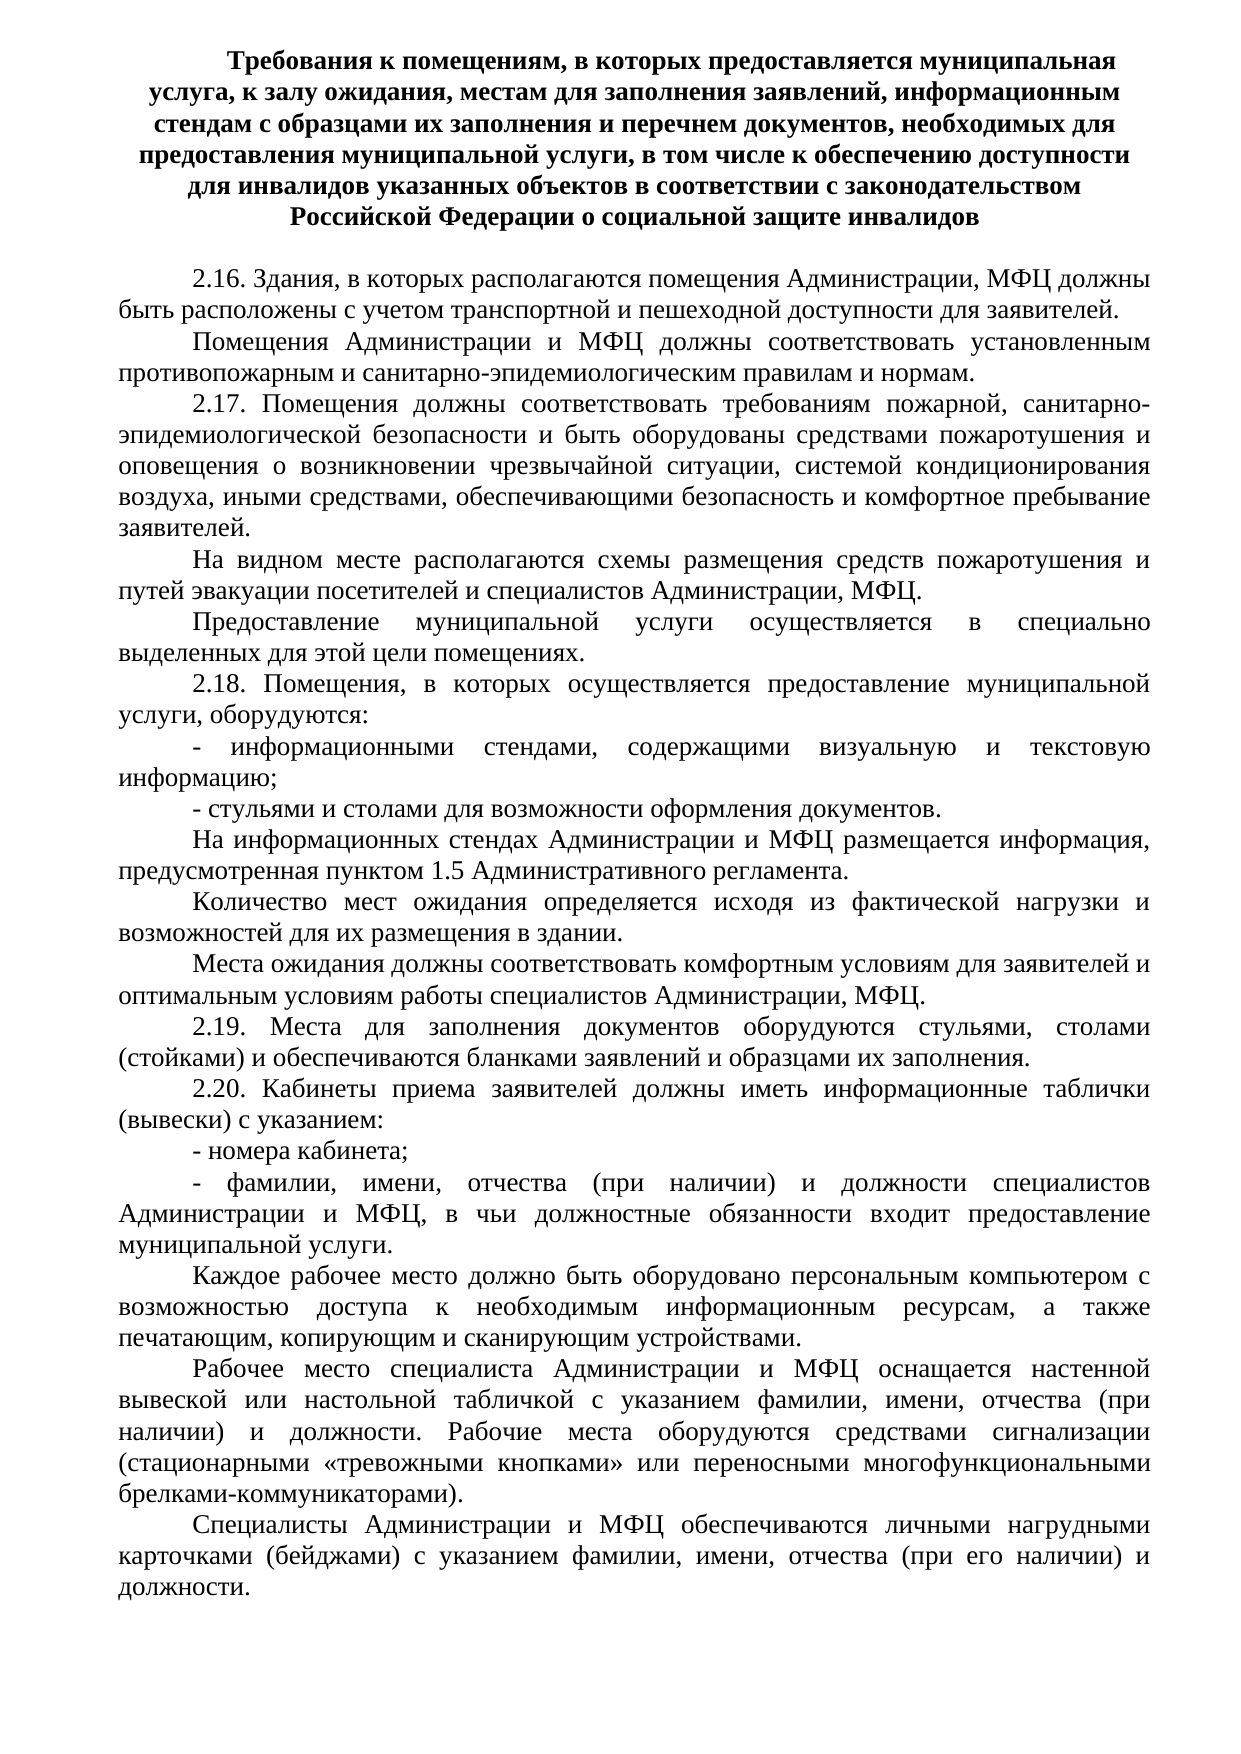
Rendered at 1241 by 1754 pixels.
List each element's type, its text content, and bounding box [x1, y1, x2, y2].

text Предоставление муниципальной услуги осуществляется в специально выделенных для этой цели помещениях. [118, 605, 1152, 667]
text - номера кабинета; [118, 1134, 1152, 1166]
text 2.20. Кабинеты приема заявителей должны иметь информационные таблички (вывески) с указанием: [118, 1072, 1152, 1134]
text Помещения Администрации и МФЦ должны соответствовать установленным противопожарным и санитарно-эпидемиологическим правилам и нормам. [118, 325, 1152, 387]
text 2.18. Помещения, в которых осуществляется предоставление муниципальной услуги, оборудуются: [118, 667, 1152, 729]
text Количество мест ожидания определяется исходя из фактической нагрузки и возможностей для их размещения в здании. [118, 885, 1152, 948]
text Каждое рабочее место должно быть оборудовано персональным компьютером с возможностью доступа к необходимым информационным ресурсам, а также печатающим, копирующим и сканирующим устройствами. [118, 1259, 1152, 1352]
text 2.16. Здания, в которых располагаются помещения Администрации, МФЦ должны быть расположены с учетом транспортной и пешеходной доступности для заявителей. [118, 262, 1152, 325]
text На информационных стендах Администрации и МФЦ размещается информация, предусмотренная пунктом 1.5 Административного регламента. [118, 823, 1152, 885]
text - информационными стендами, содержащими визуальную и текстовую информацию; [118, 729, 1152, 792]
text Рабочее место специалиста Администрации и МФЦ оснащается настенной вывеской или настольной табличкой с указанием фамилии, имени, отчества (при наличии) и должности. Рабочие места оборудуются средствами сигнализации (стационарными «тревожными кнопками» или переносными многофункциональными брелками-коммуникаторами). [118, 1352, 1152, 1508]
text Места ожидания должны соответствовать комфортным условиям для заявителей и оптимальным условиям работы специалистов Администрации, МФЦ. [118, 948, 1152, 1010]
text 2.17. Помещения должны соответствовать требованиям пожарной, санитарно-эпидемиологической безопасности и быть оборудованы средствами пожаротушения и оповещения о возникновении чрезвычайной ситуации, системой кондиционирования воздуха, иными средствами, обеспечивающими безопасность и комфортное пребывание заявителей. [118, 387, 1152, 543]
text 2.19. Места для заполнения документов оборудуются стульями, столами (стойками) и обеспечиваются бланками заявлений и образцами их заполнения. [118, 1010, 1152, 1072]
text Специалисты Администрации и МФЦ обеспечиваются личными нагрудными карточками (бейджами) с указанием фамилии, имени, отчества (при его наличии) и должности. [118, 1508, 1152, 1602]
text - стульями и столами для возможности оформления документов. [118, 792, 1152, 823]
text - фамилии, имени, отчества (при наличии) и должности специалистов Администрации и МФЦ, в чьи должностные обязанности входит предоставление муниципальной услуги. [118, 1166, 1152, 1259]
text Требования к помещениям, в которых предоставляется муниципальная услуга, к залу ожидания, местам для заполнения заявлений, информационным стендам с образцами их заполнения и перечнем документов, необходимых для предоставления муниципальной услуги, в том числе к обеспечению доступности для инвалидов указанных объектов в соответствии с законодательством Российской Федерации о социальной защите инвалидов [118, 44, 1152, 231]
text На видном месте располагаются схемы размещения средств пожаротушения и путей эвакуации посетителей и специалистов Администрации, МФЦ. [118, 543, 1152, 605]
